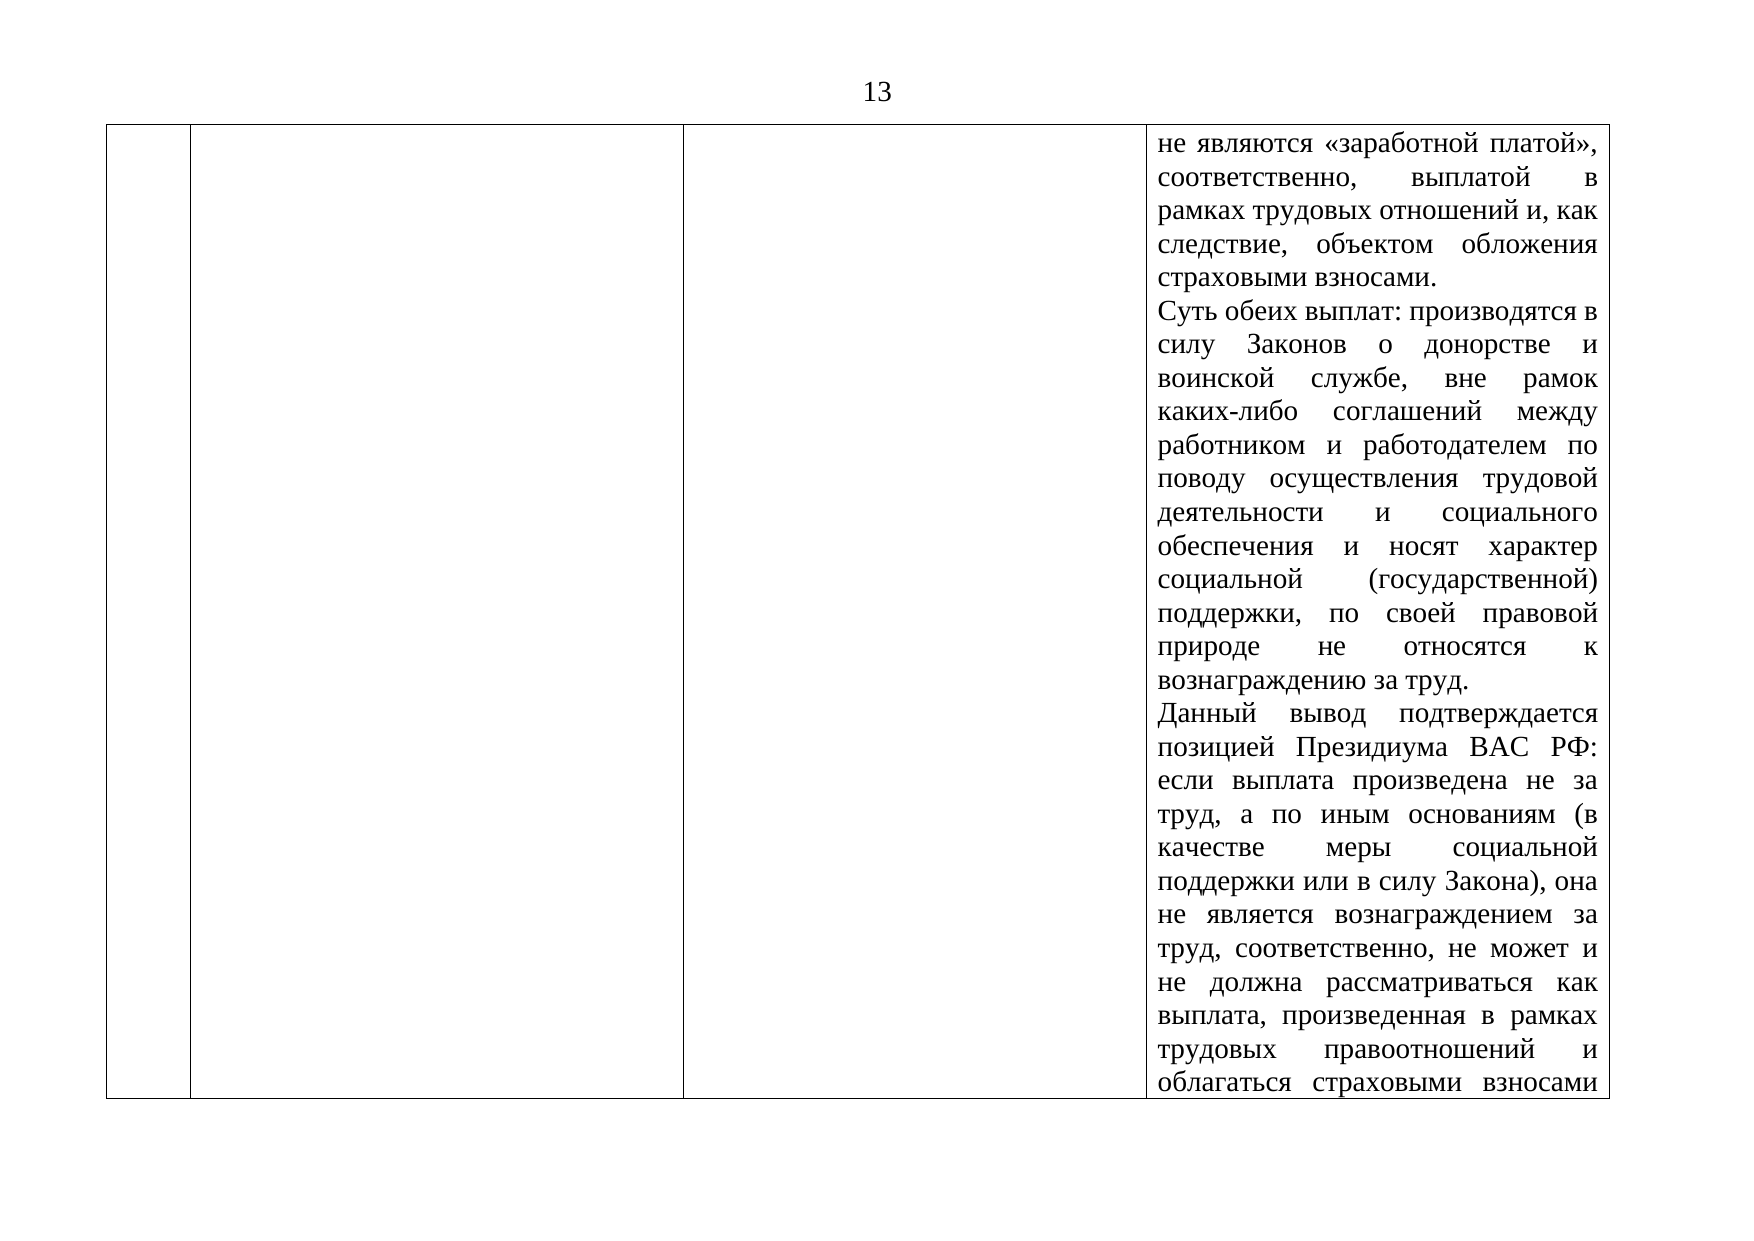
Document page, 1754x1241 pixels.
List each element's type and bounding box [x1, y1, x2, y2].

table_cell [107, 125, 190, 1098]
table_cell [1147, 125, 1609, 1098]
table_cell [191, 125, 683, 1098]
table_cell [684, 125, 1146, 1098]
